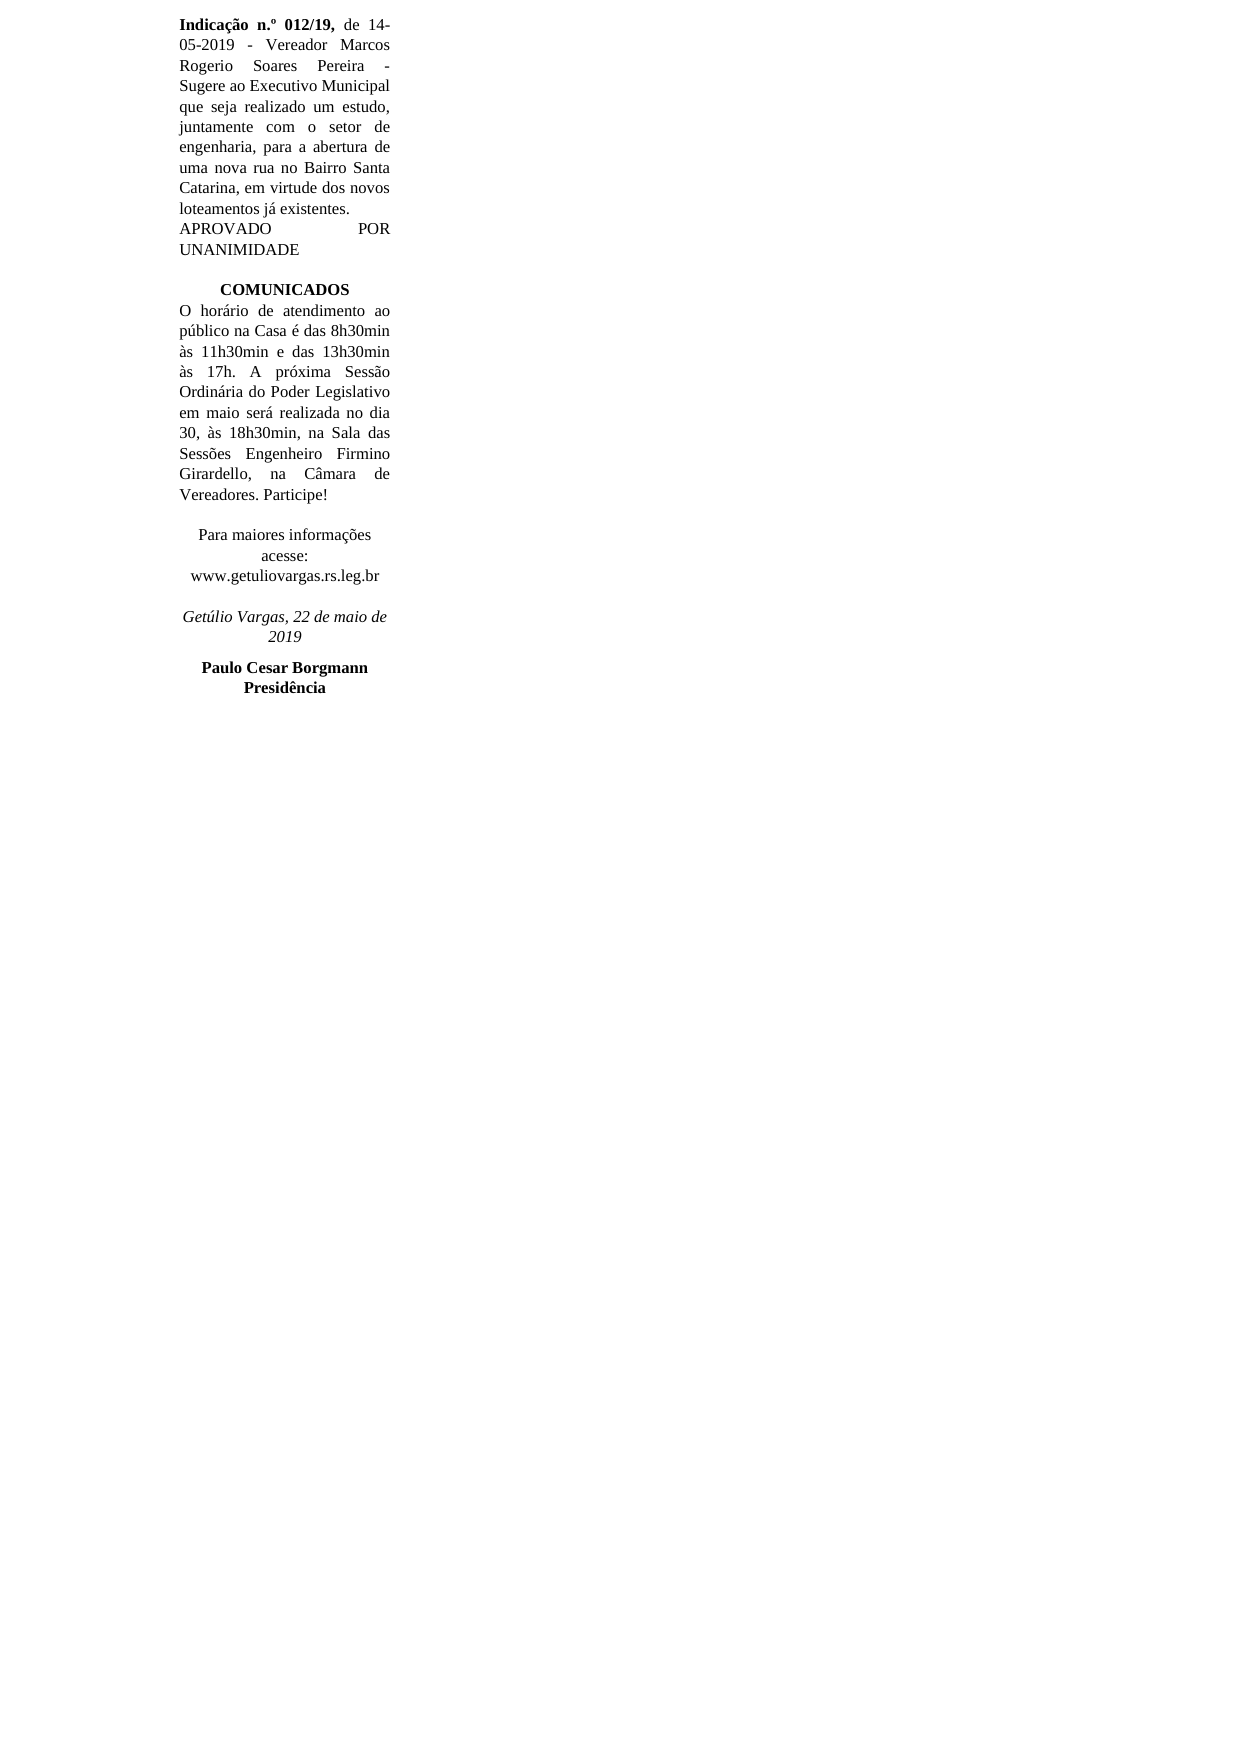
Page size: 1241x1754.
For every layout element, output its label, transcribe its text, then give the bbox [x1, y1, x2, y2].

text www.getuliovargas.rs.leg.br [179, 566, 390, 585]
text Paulo Cesar Borgmann [179, 658, 390, 677]
text APROVADO POR UNANIMIDADE [179, 219, 390, 258]
text O horário de atendimento ao público na Casa é das 8h30min às 11h30min e das 13h30min às 17h. A próxima Sessão Ordinária do Poder Legislativo em maio será realizada no dia 30, às 18h30min, na Sala das Sessões Engenheiro Firmino Girardello, na Câmara de Vereadores. Participe! [179, 301, 390, 503]
text Para maiores informações acesse: [179, 525, 390, 565]
text Presidência [179, 678, 390, 697]
text Getúlio Vargas, 22 de maio de 2019 [179, 607, 390, 646]
text Indicação n.º 012/19, de 14-05-2019 - Vereador Marcos Rogerio Soares Pereira - Sugere ao Executivo Municipal que seja realizado um estudo, juntamente com o setor de engenharia, para a abertura de uma nova rua no Bairro Santa Catarina, em virtude dos novos loteamentos já existentes. [179, 15, 390, 218]
text COMUNICADOS [179, 280, 390, 299]
